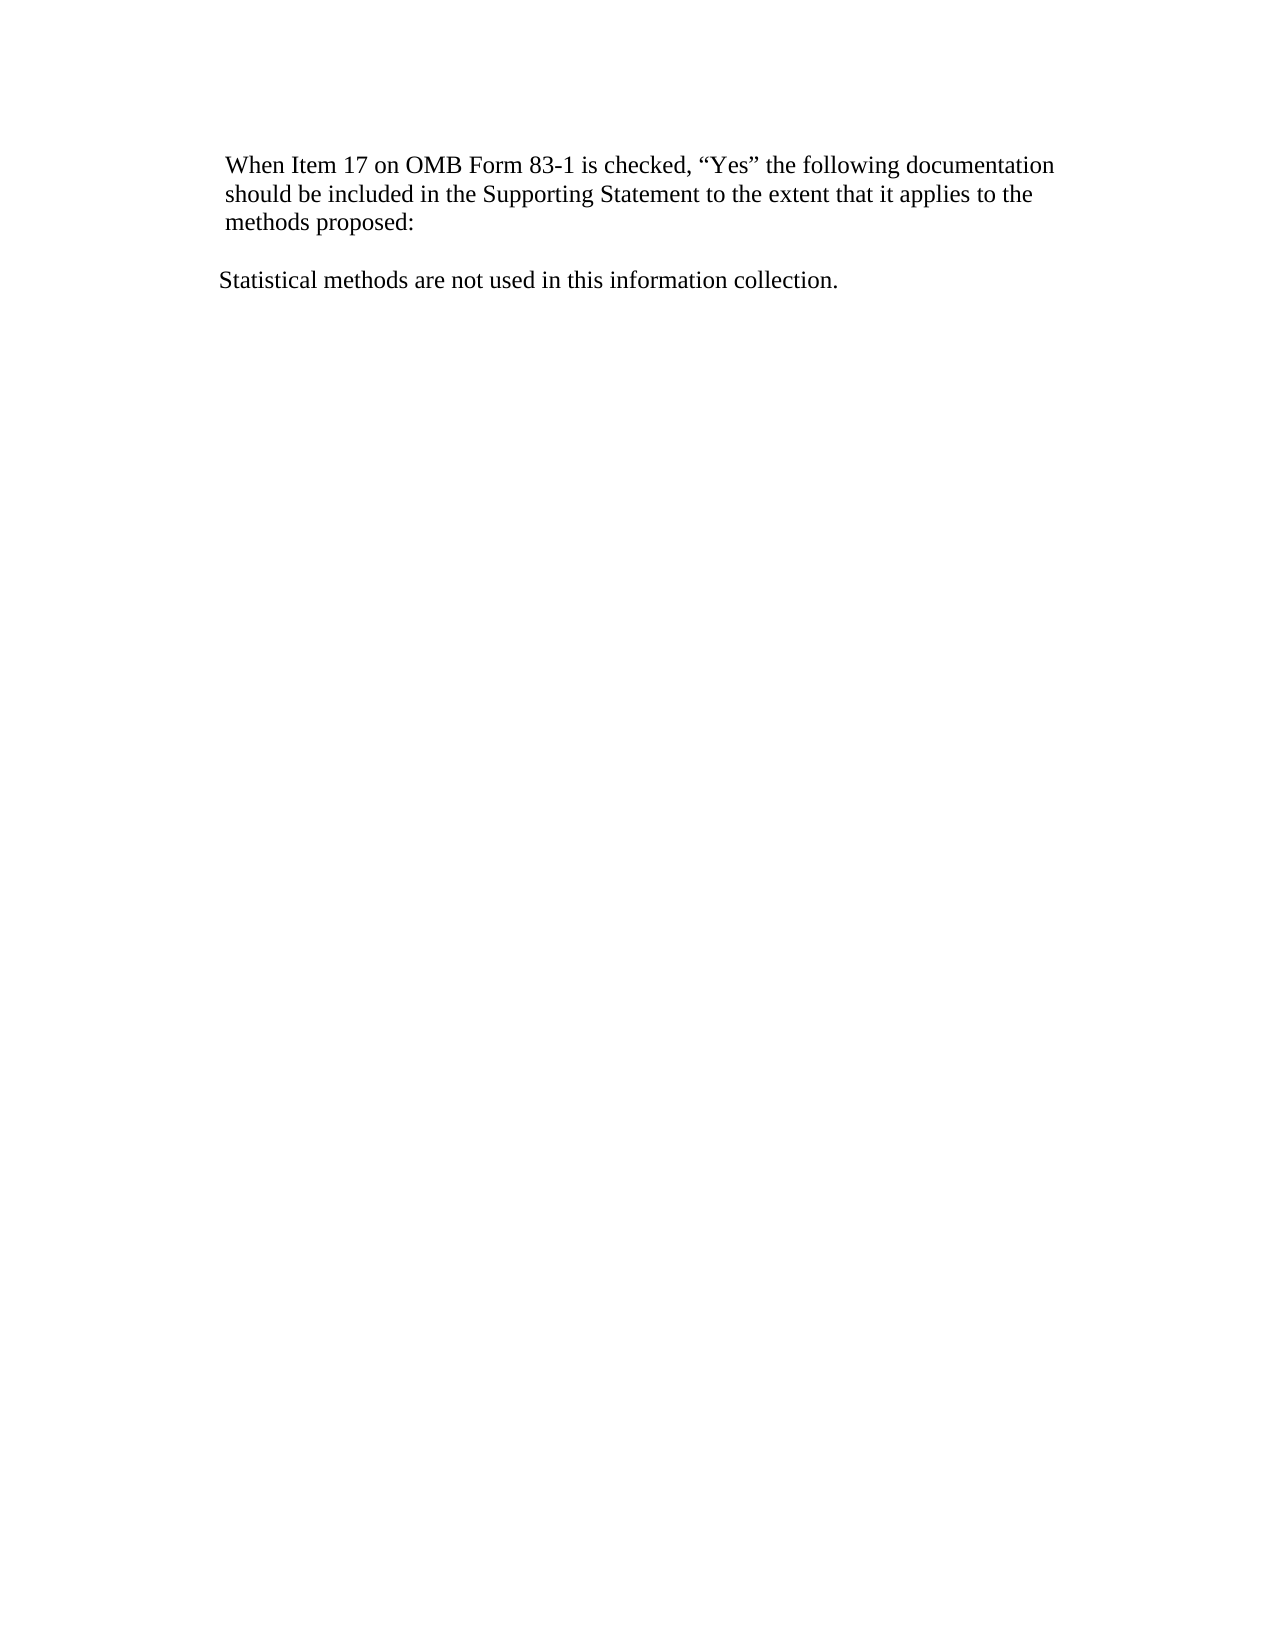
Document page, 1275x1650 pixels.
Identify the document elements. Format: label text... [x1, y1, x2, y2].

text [225, 150, 1087, 236]
text Statistical methods are not used in this information collection. [187, 236, 1087, 294]
